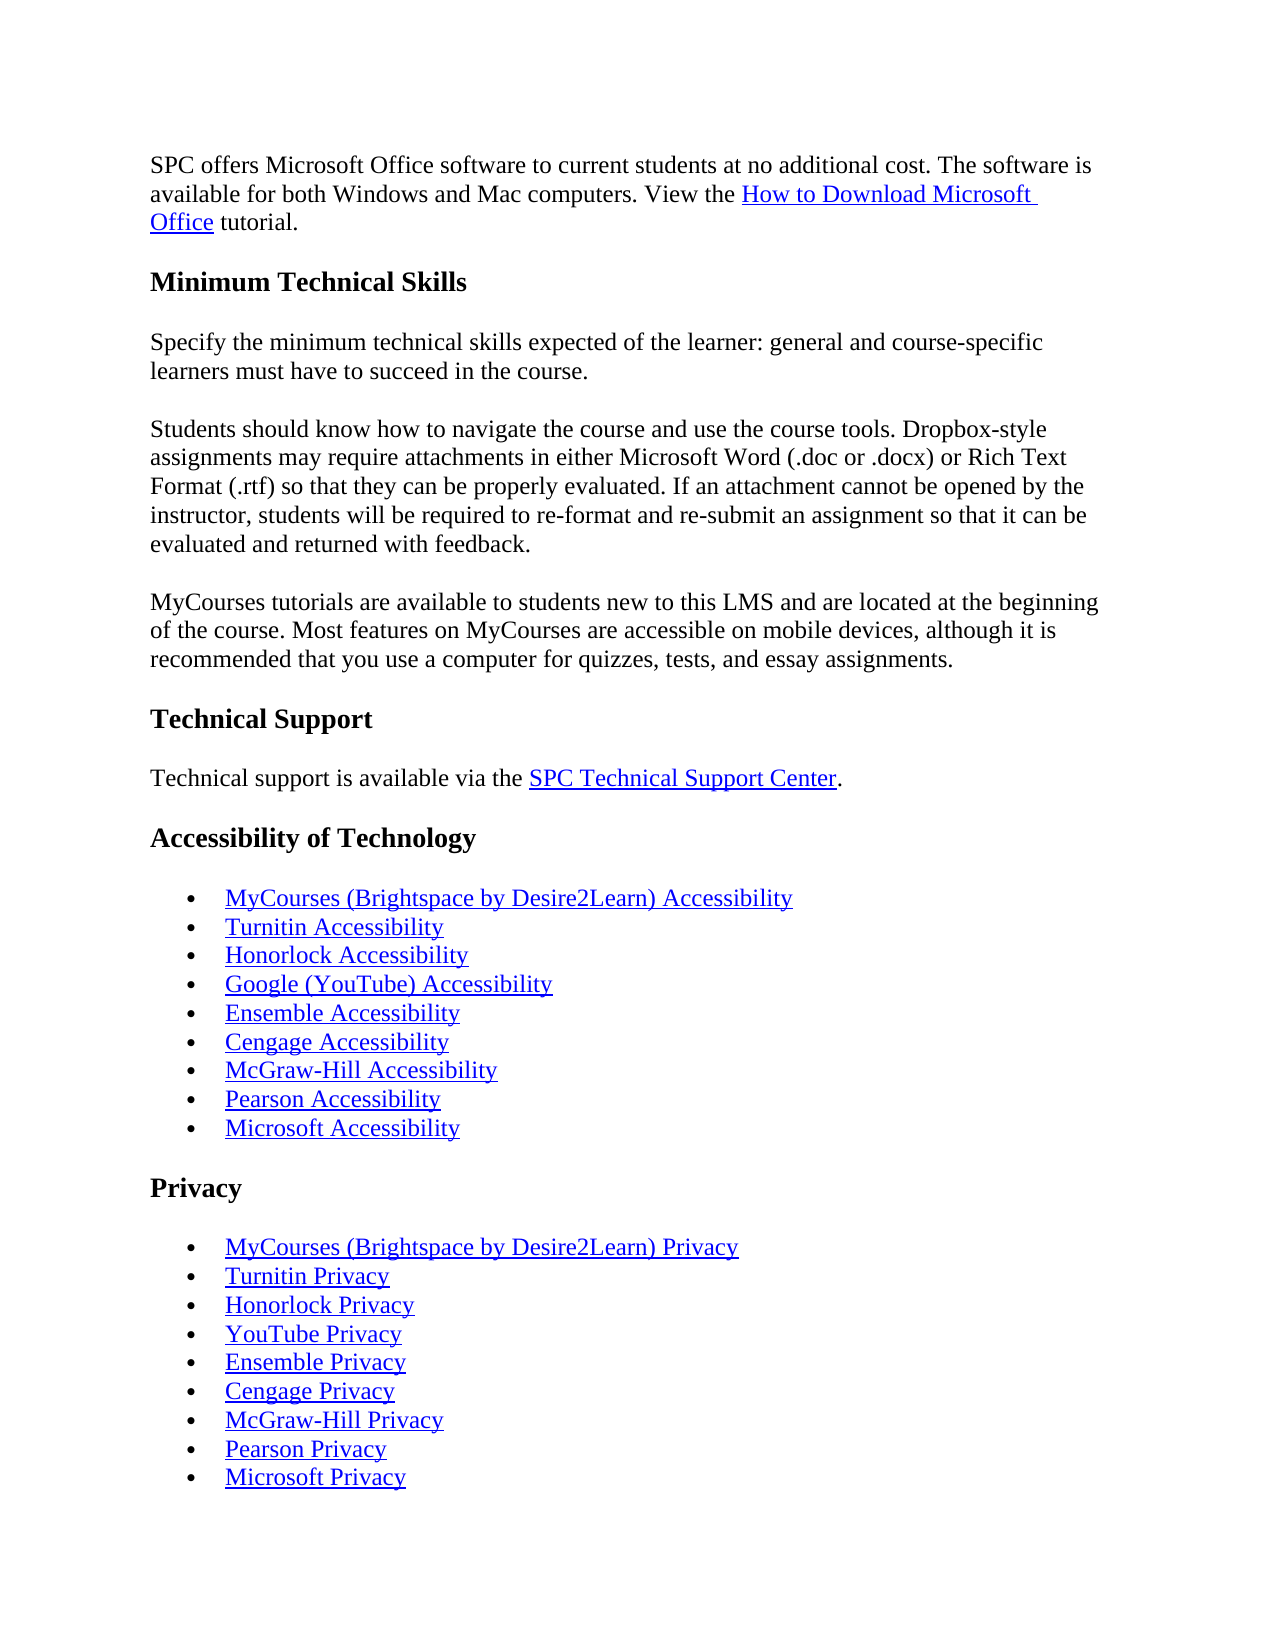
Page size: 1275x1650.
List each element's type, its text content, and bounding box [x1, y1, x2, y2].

list Ensemble Privacy [187, 1347, 1125, 1376]
text Minimum Technical Skills [150, 265, 1125, 298]
text Specify the minimum technical skills expected of the learner: general and course-specific learners must have to succeed in the course. [150, 327, 1125, 384]
list Turnitin Privacy [187, 1261, 1125, 1290]
list Microsoft Privacy [187, 1462, 1125, 1491]
list Cengage Accessibility [187, 1027, 1125, 1056]
list Honorlock Accessibility [187, 941, 1125, 969]
text Accessibility of Technology [150, 821, 1125, 854]
text MyCourses tutorials are available to students new to this LMS and are located at the beginning of the course. Most features on MyCourses are accessible on mobile devices, although it is recommended that you use a computer for quizzes, tests, and essay assignments. [150, 587, 1125, 673]
list MyCourses (Brightspace by Desire2Learn) Accessibility [187, 883, 1125, 912]
list MyCourses (Brightspace by Desire2Learn) Privacy [187, 1232, 1125, 1261]
text Technical Support [150, 702, 1125, 734]
list Honorlock Privacy [187, 1290, 1125, 1319]
list Pearson Accessibility [187, 1084, 1125, 1113]
list McGraw-Hill Privacy [187, 1405, 1125, 1434]
text SPC offers Microsoft Office software to current students at no additional cost. The software is available for both Windows and Mac computers. View the How to Download Microsoft Office tutorial. [150, 150, 1125, 236]
list Pearson Privacy [187, 1434, 1125, 1462]
list Turnitin Accessibility [187, 912, 1125, 941]
text Technical support is available via the SPC Technical Support Center. [150, 763, 1125, 792]
list Microsoft Accessibility [187, 1113, 1125, 1142]
list Google (YouTube) Accessibility [187, 969, 1125, 998]
list McGraw-Hill Accessibility [187, 1056, 1125, 1084]
text Privacy [150, 1171, 1125, 1203]
list Cengage Privacy [187, 1376, 1125, 1405]
text Students should know how to navigate the course and use the course tools. Dropbox-style assignments may require attachments in either Microsoft Word (.doc or .docx) or Rich Text Format (.rtf) so that they can be properly evaluated. If an attachment cannot be opened by the instructor, students will be required to re-format and re-submit an assignment so that it can be evaluated and returned with feedback. [150, 414, 1125, 557]
list Ensemble Accessibility [187, 998, 1125, 1027]
list YouTube Privacy [187, 1319, 1125, 1347]
